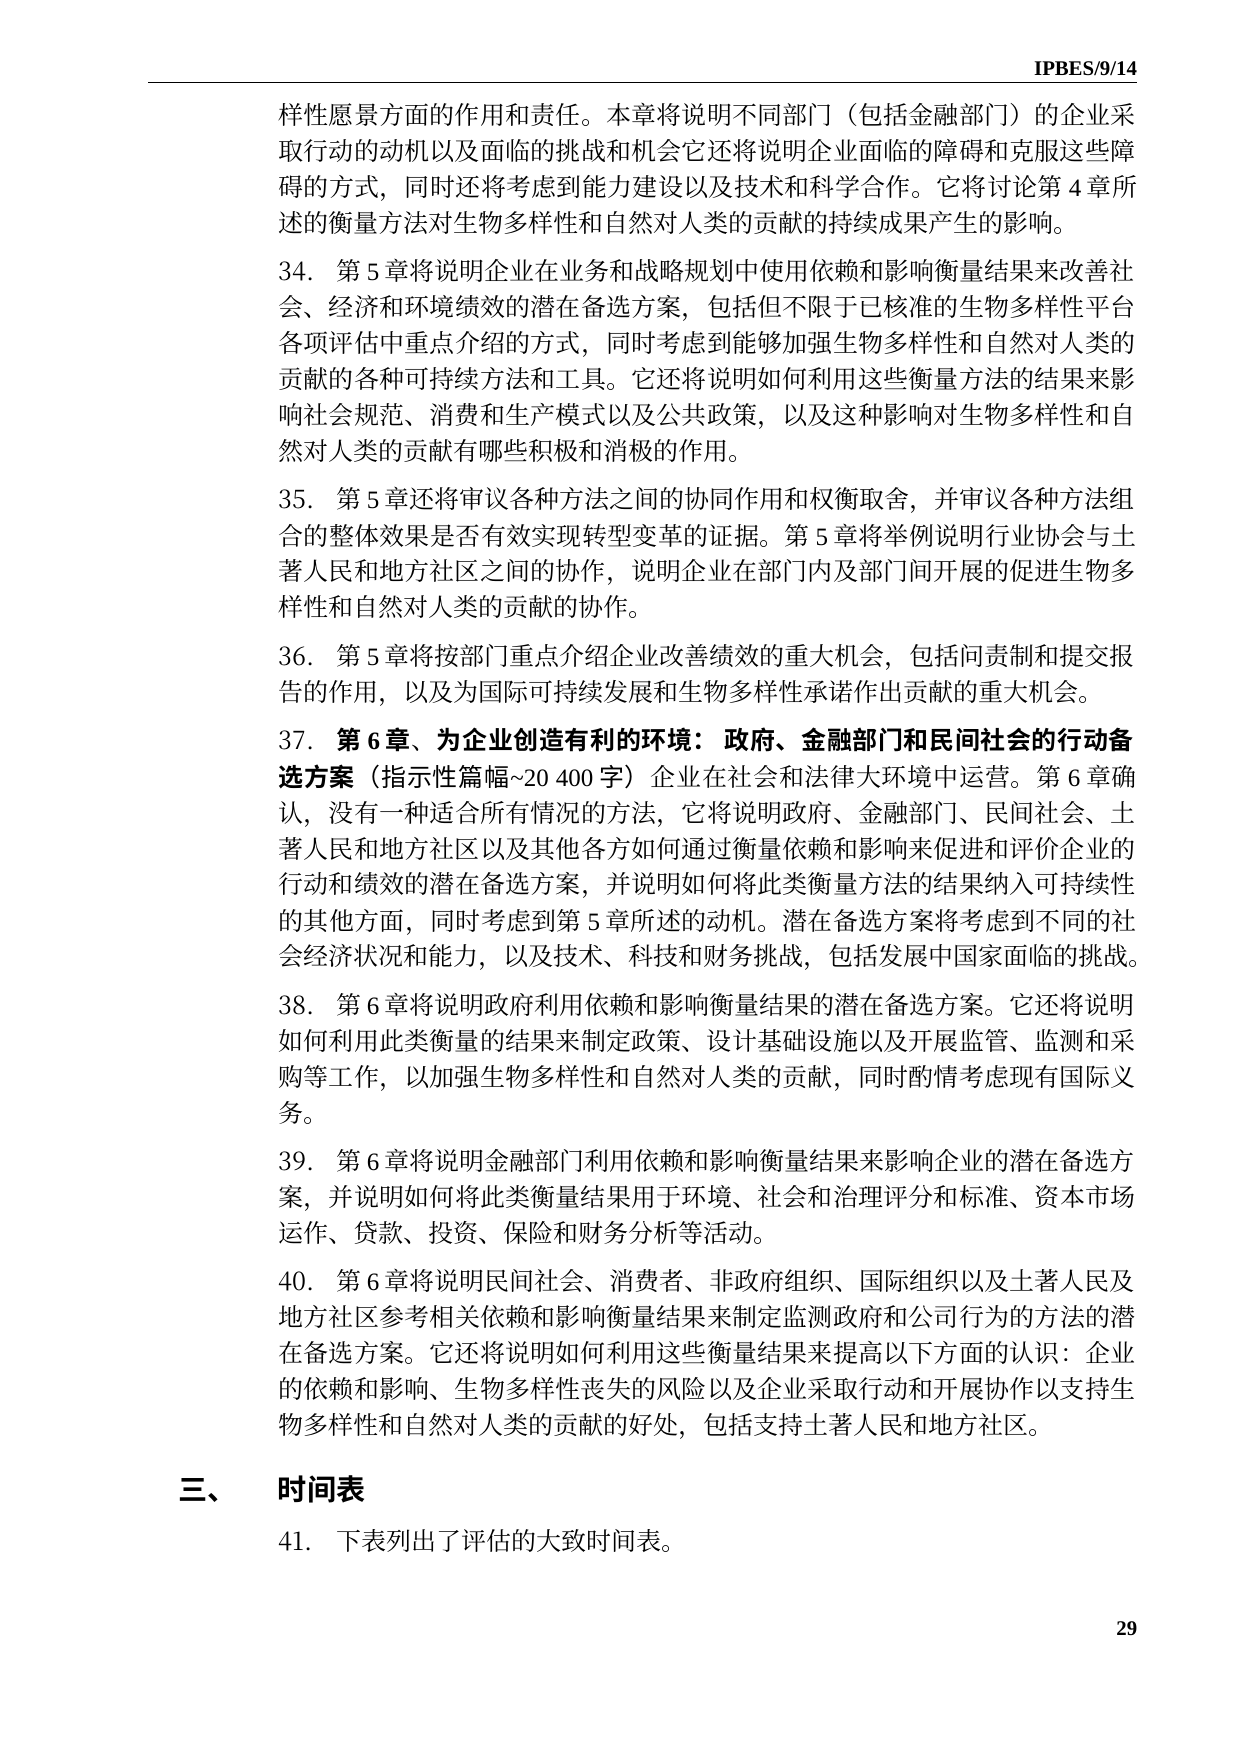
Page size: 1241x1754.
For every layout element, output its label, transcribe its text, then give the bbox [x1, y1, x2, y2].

list 下表列出了评估的大致时间表。 [278, 1522, 1137, 1557]
text 三、 时间表 [148, 1467, 1107, 1509]
list 第6章将说明政府利用依赖和影响衡量结果的潜在备选方案。它还将说明如何利用此类衡量的结果来制定政策、设计基础设施以及开展监管、监测和采购等工作，以加强生物多样性和自然对人类的贡献，同时酌情考虑现有国际义务。 [278, 986, 1137, 1129]
list 第6章、为企业创造有利的环境： 政府、金融部门和民间社会的行动备选方案（指示性篇幅~20 400字）企业在社会和法律大环境中运营。第6章确认，没有一种适合所有情况的方法，它将说明政府、金融部门、民间社会、土著人民和地方社区以及其他各方如何通过衡量依赖和影响来促进和评价企业的行动和绩效的潜在备选方案，并说明如何将此类衡量方法的结果纳入可持续性的其他方面，同时考虑到第5章所述的动机。潜在备选方案将考虑到不同的社会经济状况和能力，以及技术、科技和财务挑战，包括发展中国家面临的挑战。 [278, 721, 1137, 973]
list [278, 96, 1137, 239]
list 第6章将说明民间社会、消费者、非政府组织、国际组织以及土著人民及地方社区参考相关依赖和影响衡量结果来制定监测政府和公司行为的方法的潜在备选方案。它还将说明如何利用这些衡量结果来提高以下方面的认识：企业的依赖和影响、生物多样性丧失的风险以及企业采取行动和开展协作以支持生物多样性和自然对人类的贡献的好处，包括支持土著人民和地方社区。 [278, 1262, 1137, 1442]
list 第5章将按部门重点介绍企业改善绩效的重大机会，包括问责制和提交报告的作用，以及为国际可持续发展和生物多样性承诺作出贡献的重大机会。 [278, 636, 1137, 708]
list 第5章还将审议各种方法之间的协同作用和权衡取舍，并审议各种方法组合的整体效果是否有效实现转型变革的证据。第5章将举例说明行业协会与土著人民和地方社区之间的协作，说明企业在部门内及部门间开展的促进生物多样性和自然对人类的贡献的协作。 [278, 480, 1137, 624]
list 第5章将说明企业在业务和战略规划中使用依赖和影响衡量结果来改善社会、经济和环境绩效的潜在备选方案，包括但不限于已核准的生物多样性平台各项评估中重点介绍的方式，同时考虑到能够加强生物多样性和自然对人类的贡献的各种可持续方法和工具。它还将说明如何利用这些衡量方法的结果来影响社会规范、消费和生产模式以及公共政策，以及这种影响对生物多样性和自然对人类的贡献有哪些积极和消极的作用。 [278, 252, 1137, 468]
list 第6章将说明金融部门利用依赖和影响衡量结果来影响企业的潜在备选方案，并说明如何将此类衡量结果用于环境、社会和治理评分和标准、资本市场运作、贷款、投资、保险和财务分析等活动。 [278, 1142, 1137, 1249]
